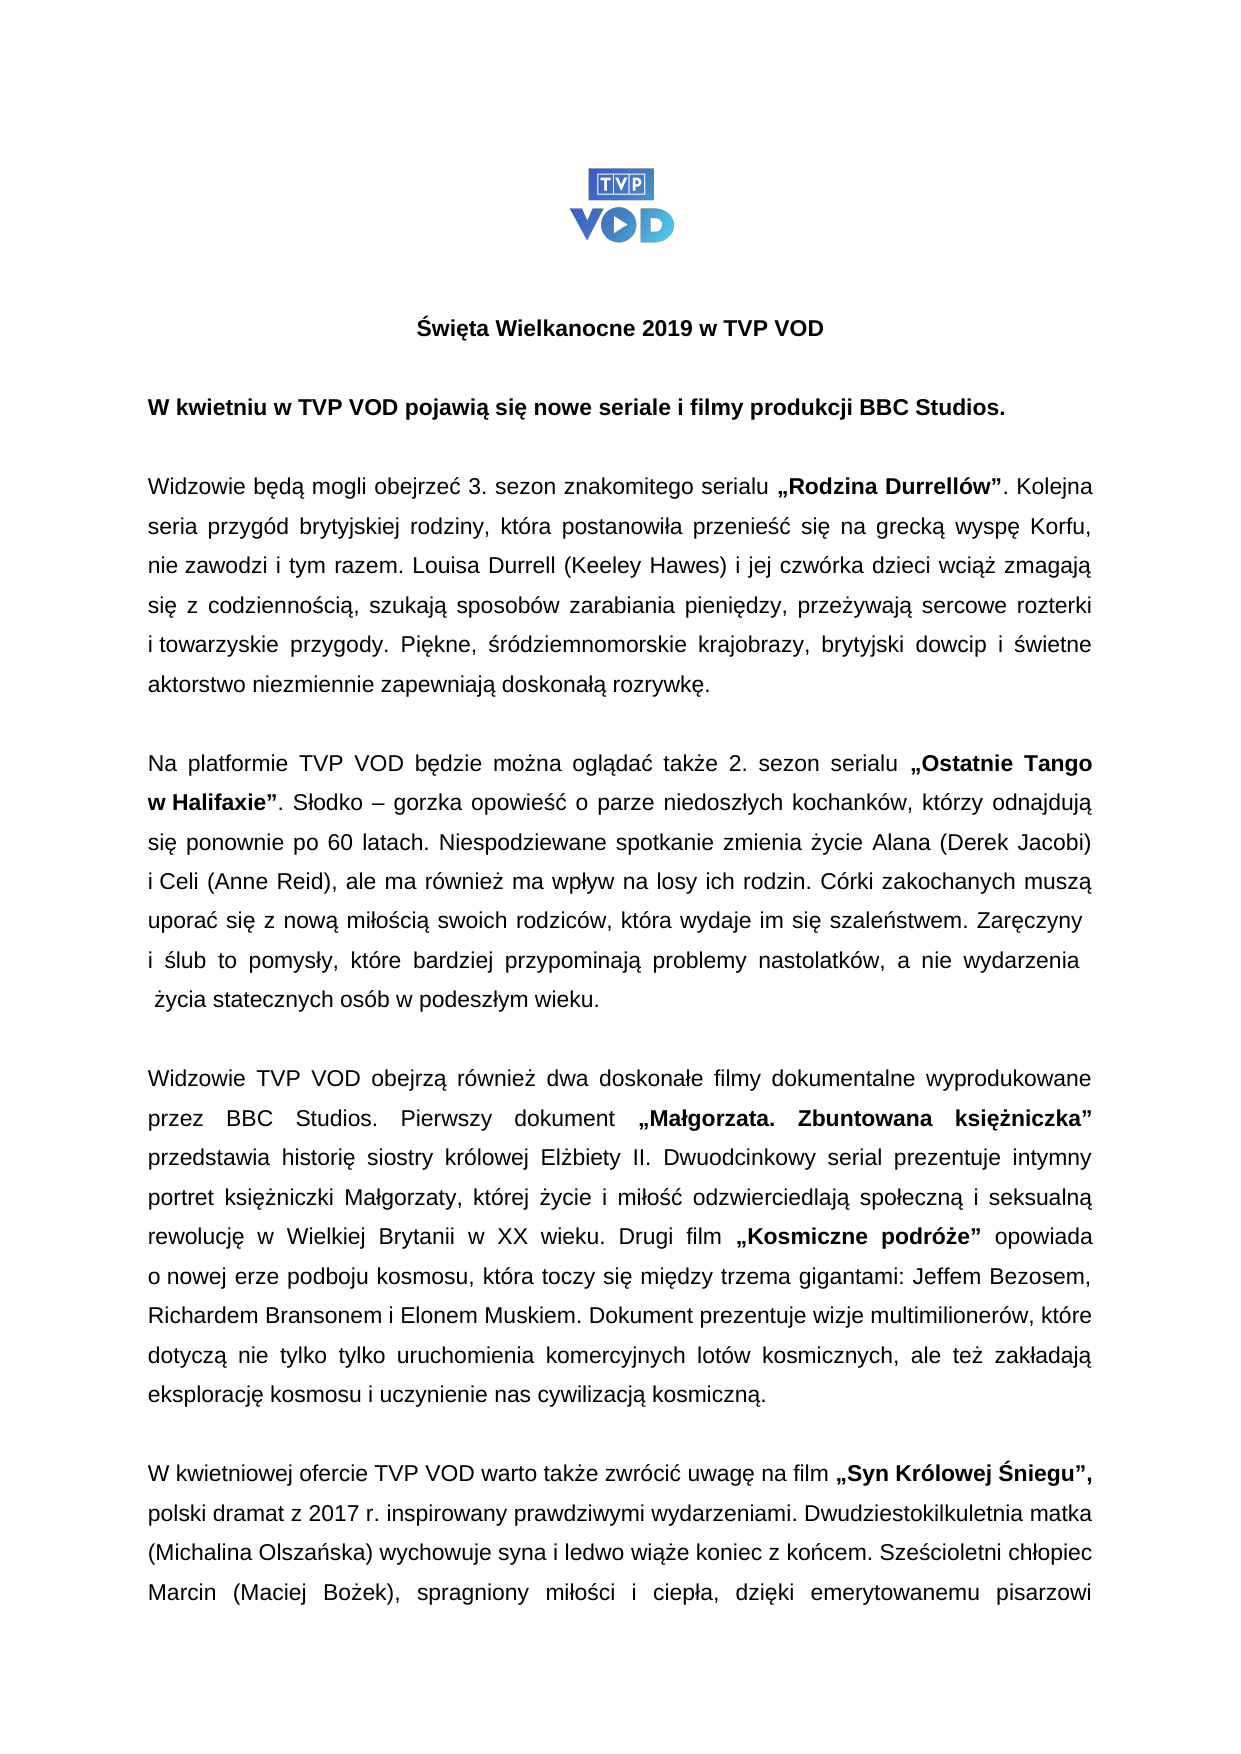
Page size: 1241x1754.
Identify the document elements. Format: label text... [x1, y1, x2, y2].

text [148, 1460, 1093, 1605]
text Święta Wielkanocne 2019 w TVP VOD [148, 315, 1093, 342]
text Na platformie TVP VOD będzie można oglądać także 2. sezon serialu „Ostatnie Tango w Halifaxie”. Słodko – gorzka opowieść o parze niedoszłych kochanków, którzy odnajdują się ponownie po 60 latach. Niespodziewane spotkanie zmienia życie Alana (Derek Jacobi) i Celi (Anne Reid), ale ma również ma wpływ na losy ich rodzin. Córki zakochanych muszą uporać się z nową miłością swoich rodziców, która wydaje im się szaleństwem. Zaręczyny i ślub to pomysły, które bardziej przypominają problemy nastolatków, a nie wydarzenia życia statecznych osób w podeszłym wieku. [148, 749, 1093, 1013]
picture [539, 147, 702, 262]
text Widzowie będą mogli obejrzeć 3. sezon znakomitego serialu „Rodzina Durrellów”. Kolejna seria przygód brytyjskiej rodziny, która postanowiła przenieść się na grecką wyspę Korfu, nie zawodzi i tym razem. Louisa Durrell (Keeley Hawes) i jej czwórka dzieci wciąż zmagają się z codziennością, szukają sposobów zarabiania pieniędzy, przeżywają sercowe rozterki i towarzyskie przygody. Piękne, śródziemnomorskie krajobrazy, brytyjski dowcip i świetne aktorstwo niezmiennie zapewniają doskonałą rozrywkę. [148, 473, 1093, 697]
text W kwietniu w TVP VOD pojawią się nowe seriale i filmy produkcji BBC Studios. [148, 394, 1093, 421]
text Widzowie TVP VOD obejrzą również dwa doskonałe filmy dokumentalne wyprodukowane przez BBC Studios. Pierwszy dokument „Małgorzata. Zbuntowana księżniczka” przedstawia historię siostry królowej Elżbiety II. Dwuodcinkowy serial prezentuje intymny portret księżniczki Małgorzaty, której życie i miłość odzwierciedlają społeczną i seksualną rewolucję w Wielkiej Brytanii w XX wieku. Drugi film „Kosmiczne podróże” opowiada o nowej erze podboju kosmosu, która toczy się między trzema gigantami: Jeffem Bezosem, Richardem Bransonem i Elonem Muskiem. Dokument prezentuje wizje multimilionerów, które dotyczą nie tylko tylko uruchomienia komercyjnych lotów kosmicznych, ale też zakładają eksplorację kosmosu i uczynienie nas cywilizacją kosmiczną. [148, 1065, 1093, 1407]
